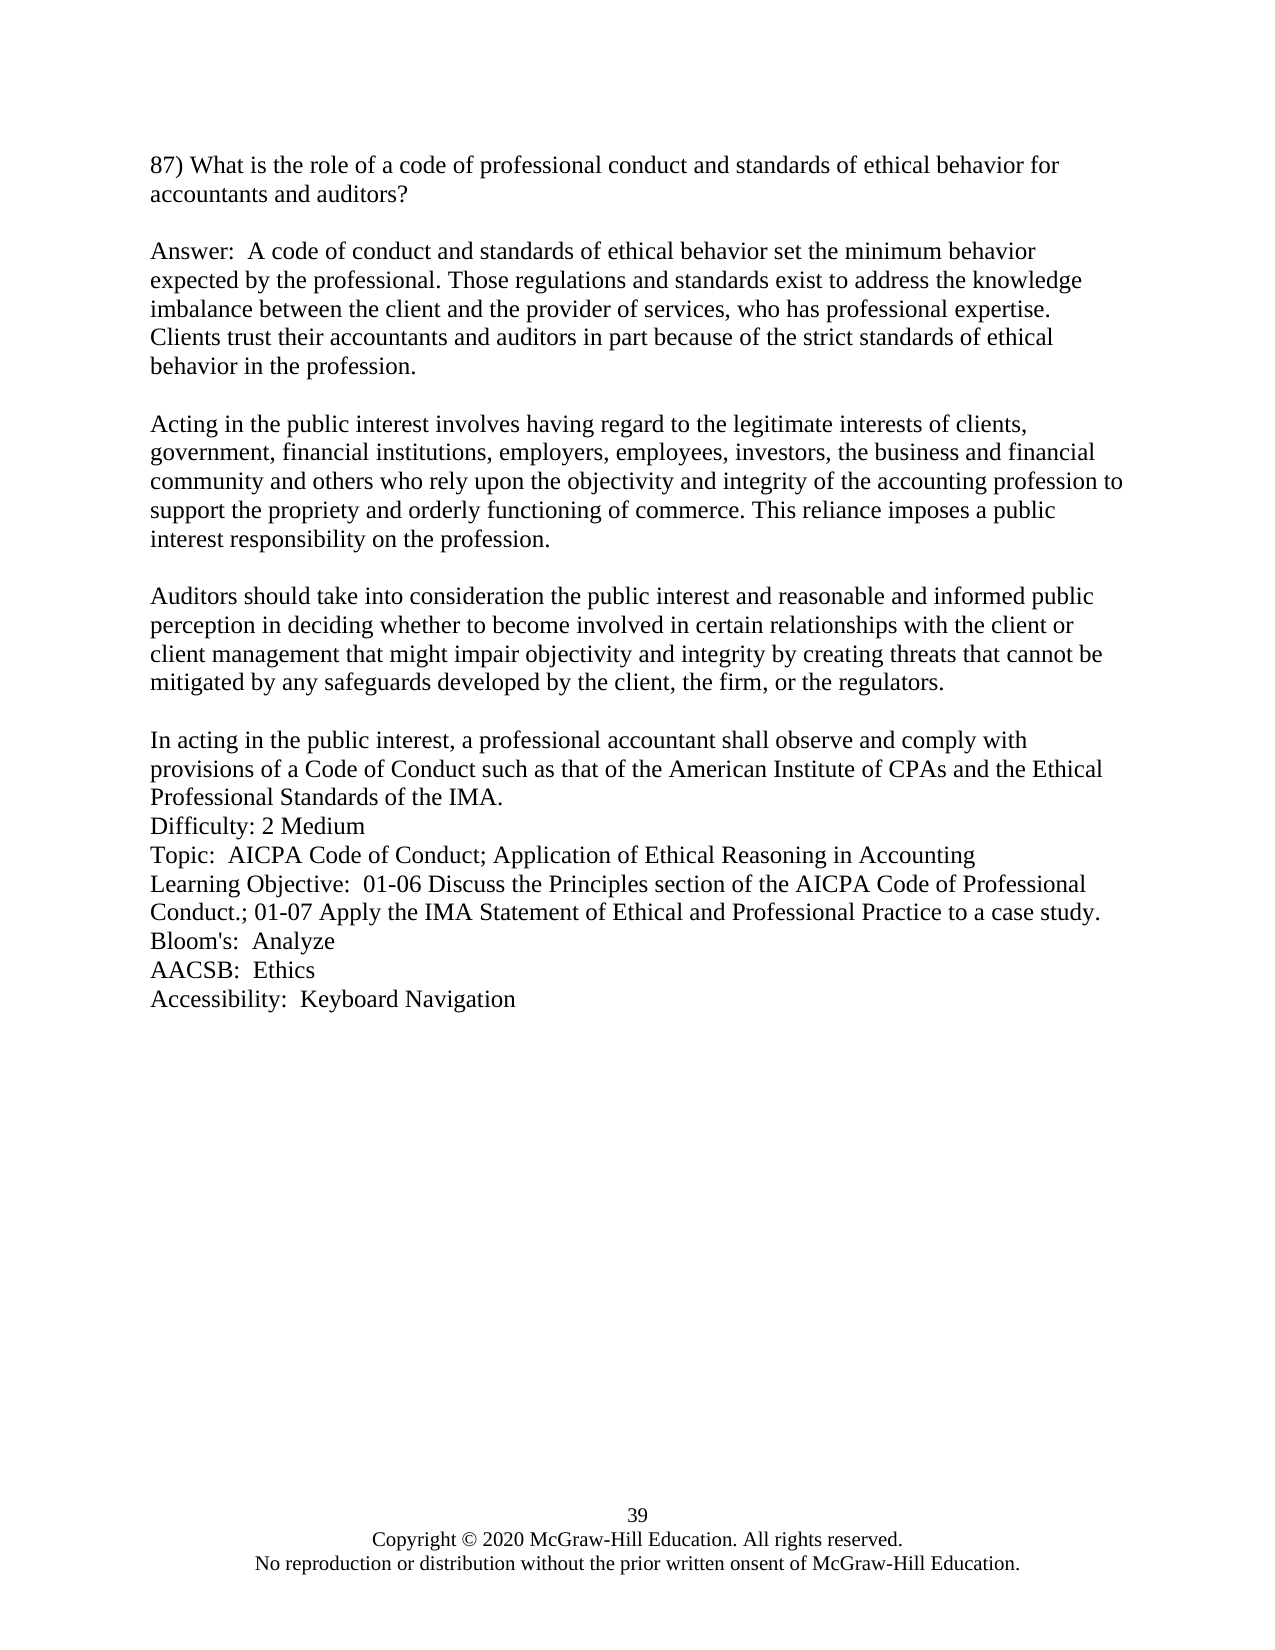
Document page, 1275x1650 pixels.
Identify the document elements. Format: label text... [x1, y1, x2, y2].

text Acting in the public interest involves having regard to the legitimate interests of clients, government, financial institutions, employers, employees, investors, the business and financial community and others who rely upon the objectivity and integrity of the accounting profession to support the propriety and orderly functioning of commerce. This reliance imposes a public interest responsibility on the profession. [150, 409, 1125, 552]
text In acting in the public interest, a professional accountant shall observe and comply with provisions of a Code of Conduct such as that of the American Institute of CPAs and the Ethical Professional Standards of the IMA. [150, 725, 1125, 811]
text Learning Objective: 01-06 Discuss the Principles section of the AICPA Code of Professional Conduct.; 01-07 Apply the IMA Statement of Ethical and Professional Practice to a case study. [150, 869, 1125, 926]
text 87) What is the role of a code of professional conduct and standards of ethical behavior for accountants and auditors? [150, 150, 1125, 207]
text Topic: AICPA Code of Conduct; Application of Ethical Reasoning in Accounting [150, 840, 1125, 869]
text Answer: A code of conduct and standards of ethical behavior set the minimum behavior expected by the professional. Those regulations and standards exist to address the knowledge imbalance between the client and the provider of services, who has professional expertise. Clients trust their accountants and auditors in part because of the strict standards of ethical behavior in the profession. [150, 236, 1125, 380]
text Accessibility: Keyboard Navigation [150, 984, 1125, 1012]
text AACSB: Ethics [150, 955, 1125, 984]
text Auditors should take into consideration the public interest and reasonable and informed public perception in deciding whether to become involved in certain relationships with the client or client management that might impair objectivity and integrity by creating threats that cannot be mitigated by any safeguards developed by the client, the firm, or the regulators. [150, 581, 1125, 696]
text Bloom's: Analyze [150, 926, 1125, 955]
text Difficulty: 2 Medium [150, 811, 1125, 840]
